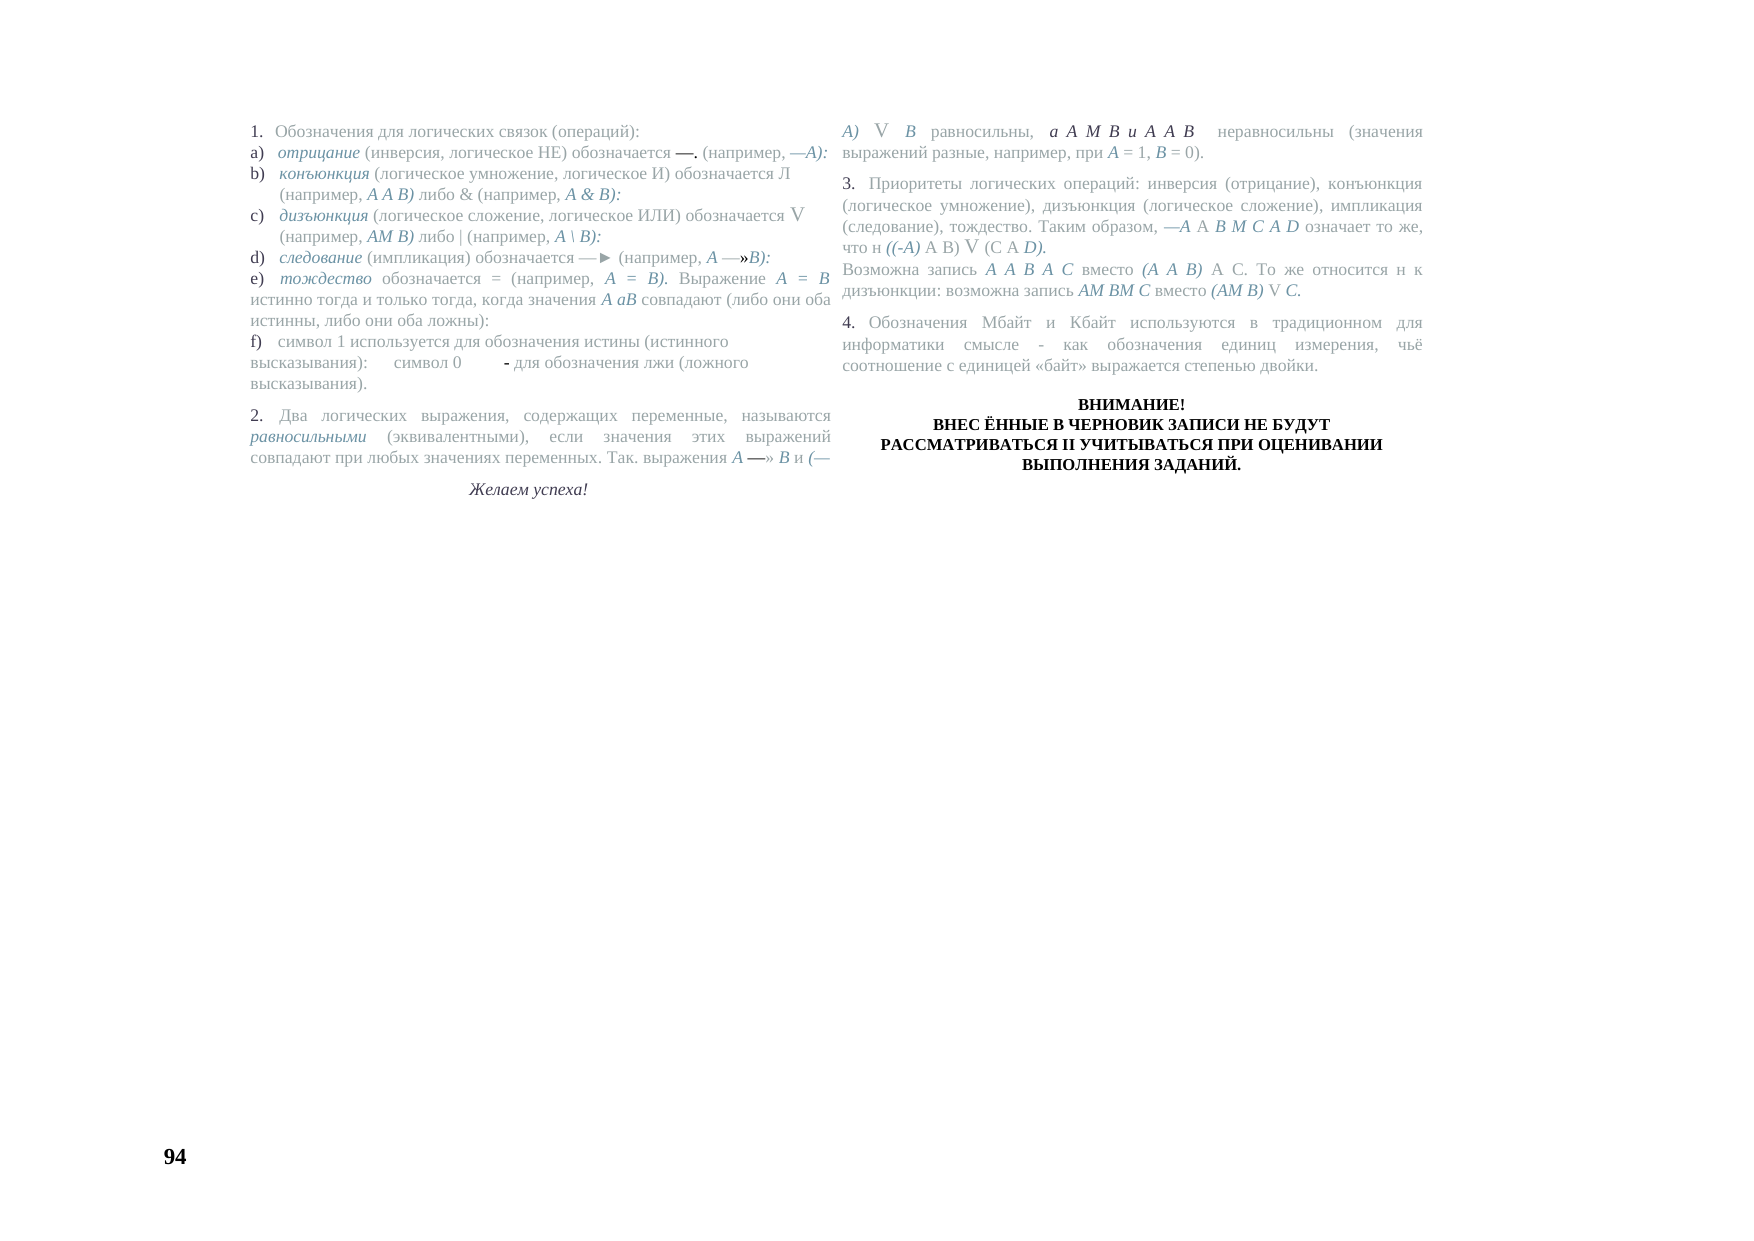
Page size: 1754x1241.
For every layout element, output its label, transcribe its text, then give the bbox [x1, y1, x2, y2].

list Приоритеты логических операций: инверсия (отрицание), конъюнкция (логическое умножение), дизъюнкция (логическое сложение), импликация (следование), тождество. Таким образом, —А А В М С A D означает то же, что н ((-А) А В) V (С A D). [842, 172, 1423, 258]
list Обозначения Мбайт и Кбайт используются в традиционном для информатики смысле - как обозначения единиц измерения, чьё соотношение с единицей «байт» выражается степенью двойки. [842, 312, 1423, 375]
text Возможна запись А А В А С вместо (А А В) А С. То же относится н к дизъюнкции: возможна запись AM ВМ С вместо (AM В) V С. [842, 258, 1423, 301]
list следование (импликация) обозначается —► (например, А —»В): [250, 247, 831, 268]
text ВНИМАНИЕ! [842, 395, 1421, 415]
list Обозначения для логических связок (операций): [250, 120, 831, 141]
list Два логических выражения, содержащих переменные, называются равносильными (эквивалентными), если значения этих выражений совпадают при любых значениях переменных. Так. выражения А —» В и (—А) V В равносильны, аАМВиААВ неравносильны (значения выражений разные, например, при А = 1, В = 0). [250, 404, 831, 467]
list дизъюнкция (логическое сложение, логическое ИЛИ) обозначается V (например, AM В) либо | (например, А \ В): [250, 204, 831, 247]
text Желаем успеха! [469, 480, 1423, 500]
list конъюнкция (логическое умножение, логическое И) обозначается Л (например, А А В) либо & (например, А & В): [250, 162, 831, 204]
list Два логических выражения, содержащих переменные, называются равносильными (эквивалентными), если значения этих выражений совпадают при любых значениях переменных. Так. выражения А —» В и (—А) V В равносильны, аАМВиААВ неравносильны (значения выражений разные, например, при А = 1, В = 0). [842, 120, 1423, 162]
list символ 1 используется для обозначения истины (истинного [250, 331, 831, 352]
text высказывания). [250, 373, 831, 394]
text ВНЕС ЁННЫЕ В ЧЕРНОВИК ЗАПИСИ НЕ БУДУТ РАССМАТРИВАТЬСЯ II УЧИТЫВАТЬСЯ ПРИ ОЦЕНИВАНИИ ВЫПОЛНЕНИЯ ЗАДАНИЙ. [842, 415, 1421, 475]
text высказывания): символ 0 - для обозначения лжи (ложного [250, 352, 831, 373]
list тождество обозначается = (например, А = В). Выражение А = В истинно тогда и только тогда, когда значения А аВ совпадают (либо они оба истинны, либо они оба ложны): [250, 268, 831, 331]
list отрицание (инверсия, логическое НЕ) обозначается —. (например, —А): [250, 141, 831, 162]
